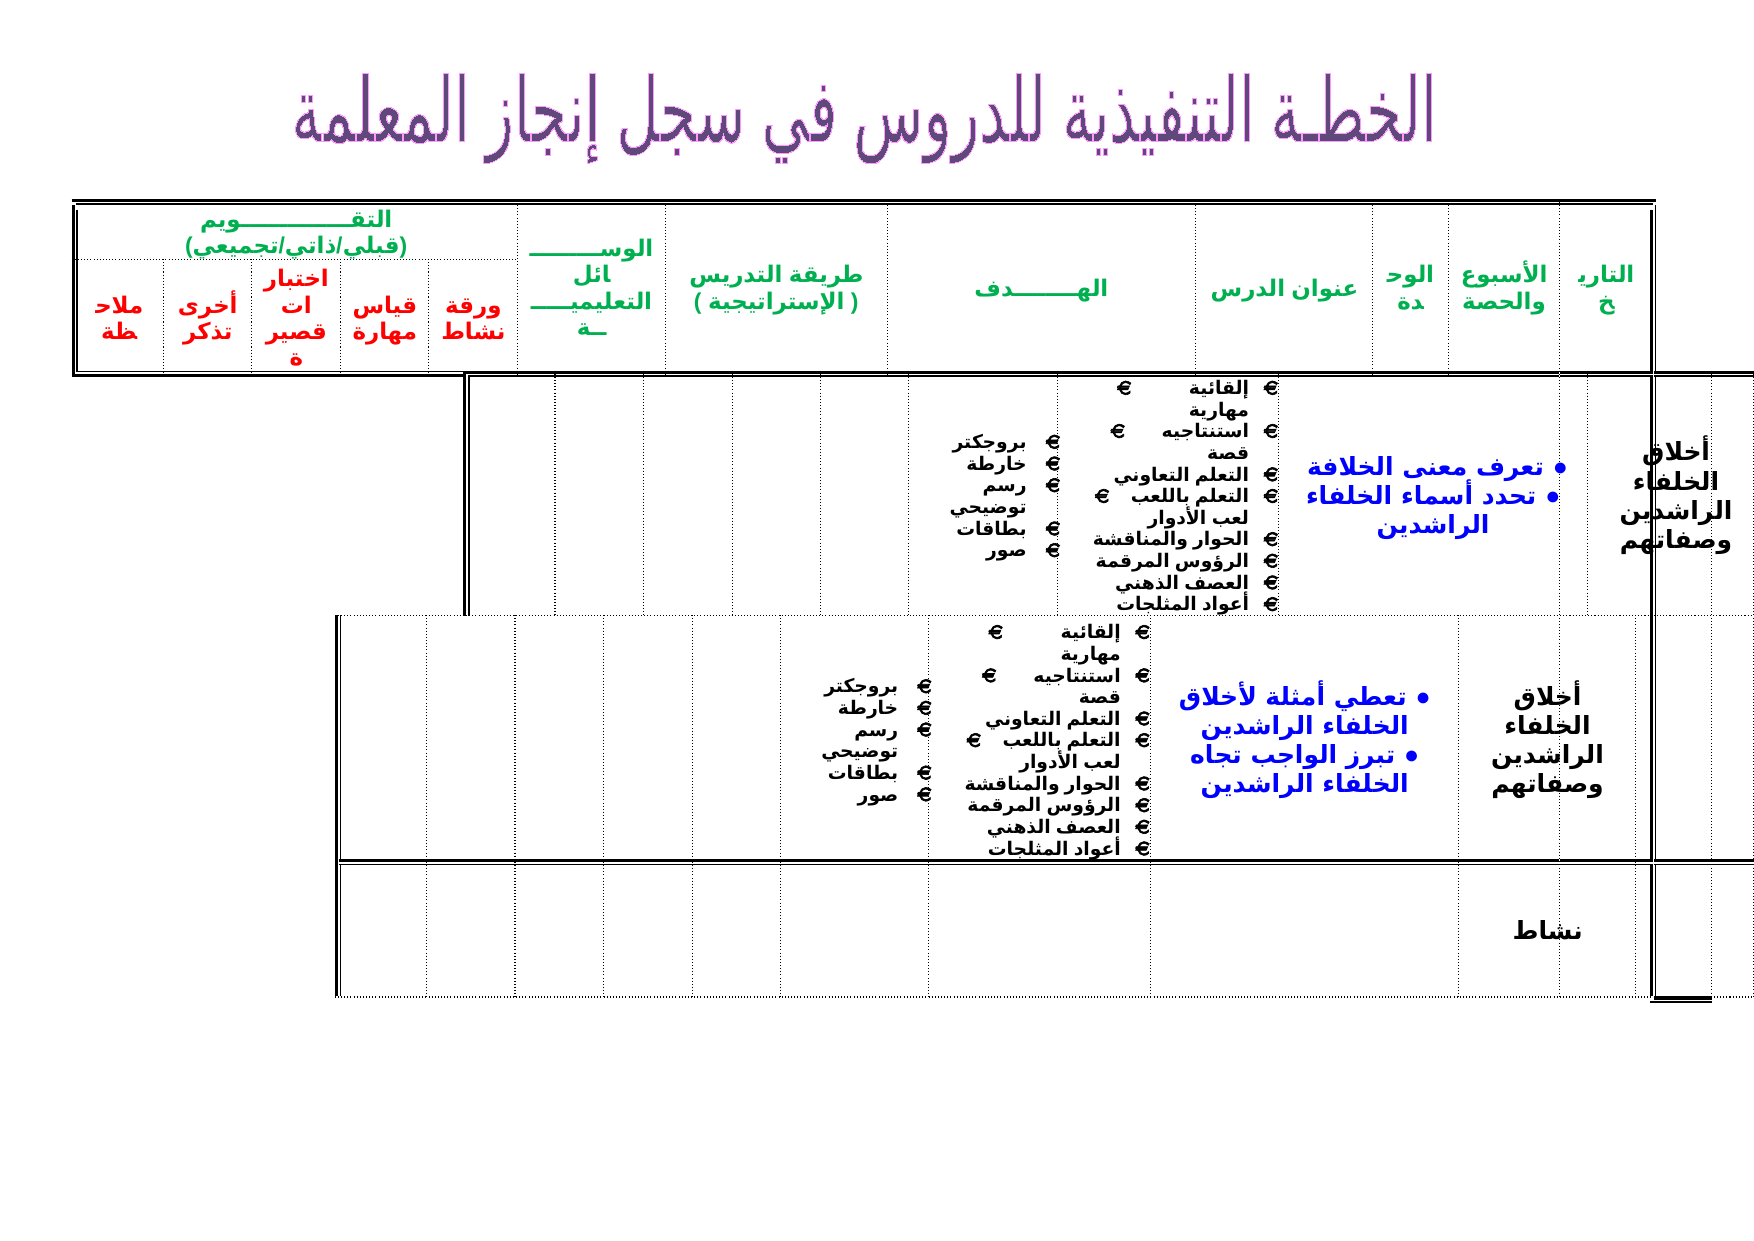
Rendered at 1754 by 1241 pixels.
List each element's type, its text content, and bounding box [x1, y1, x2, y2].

table_cell إلقائية مهارية استنتاجيه قصة التعلم التعاوني التعلم باللعب لعب الأدوار الحوار والمناقشة الرؤوس المرقمة العصف الذهني أعواد المثلجات [929, 615, 1150, 859]
table_header طريقة التدريس ( الإستراتيجية ) [666, 205, 887, 371]
table_cell [1636, 615, 1650, 859]
table_cell [604, 865, 692, 996]
table_cell [692, 865, 781, 996]
table_cell قياس مهارة [340, 259, 429, 371]
table_cell [341, 615, 426, 859]
table_cell ورقة نشاط [429, 259, 517, 371]
table_header الأسبوع والحصة [1448, 205, 1559, 371]
table_header التقــــــــــــــويم (قبلي/ذاتي/تجميعي) [75, 202, 517, 259]
table_cell [929, 865, 1150, 996]
table_cell [781, 865, 929, 996]
table_cell [692, 615, 781, 859]
table_header الهــــــــدف [887, 205, 1196, 371]
table_header الوحدة [1373, 205, 1448, 371]
table_cell [426, 615, 515, 859]
table_cell [515, 615, 603, 859]
table_cell ● تعطي أمثلة لأخلاق الخلفاء الراشدين ● تبرز الواجب تجاه الخلفاء الراشدين [1150, 615, 1459, 859]
table_cell إلقائية مهارية استنتاجيه قصة التعلم التعاوني التعلم باللعب لعب الأدوار الحوار والمناقشة الرؤوس المرقمة العصف الذهني أعواد المثلجات [1057, 377, 1279, 615]
table_cell بروجكتر خارطة رسم توضيحي بطاقات صور [909, 377, 1057, 615]
table_cell [644, 377, 732, 615]
table_cell ملاحظة [78, 259, 163, 371]
table_cell أخلاق الخلفاء الراشدين وصفاتهم [1588, 377, 1650, 615]
table_cell أخلاق الخلفاء الراشدين وصفاتهم [1459, 615, 1636, 859]
table_cell [604, 615, 692, 859]
table_cell اختبارات قصيرة [252, 259, 340, 371]
table_cell [426, 865, 515, 996]
table_cell [555, 377, 643, 615]
table_cell [732, 377, 821, 615]
table_cell ● تعرف معنى الخلافة ● تحدد أسماء الخلفاء الراشدين [1279, 377, 1587, 615]
table_header عنوان الدرس [1196, 205, 1373, 371]
table_cell [1636, 865, 1650, 996]
table_header التاريخ [1560, 205, 1653, 371]
table_cell [515, 865, 603, 996]
table_cell أخرى تذكر [163, 259, 252, 371]
table_cell [470, 377, 555, 615]
table_header الوســـــــــائل التعليميـــــــة [518, 205, 666, 371]
table_cell [821, 377, 909, 615]
table_cell [341, 865, 426, 996]
table_cell بروجكتر خارطة رسم توضيحي بطاقات صور [781, 615, 929, 859]
table_cell نشاط [1459, 865, 1636, 996]
table_cell [1150, 865, 1459, 996]
